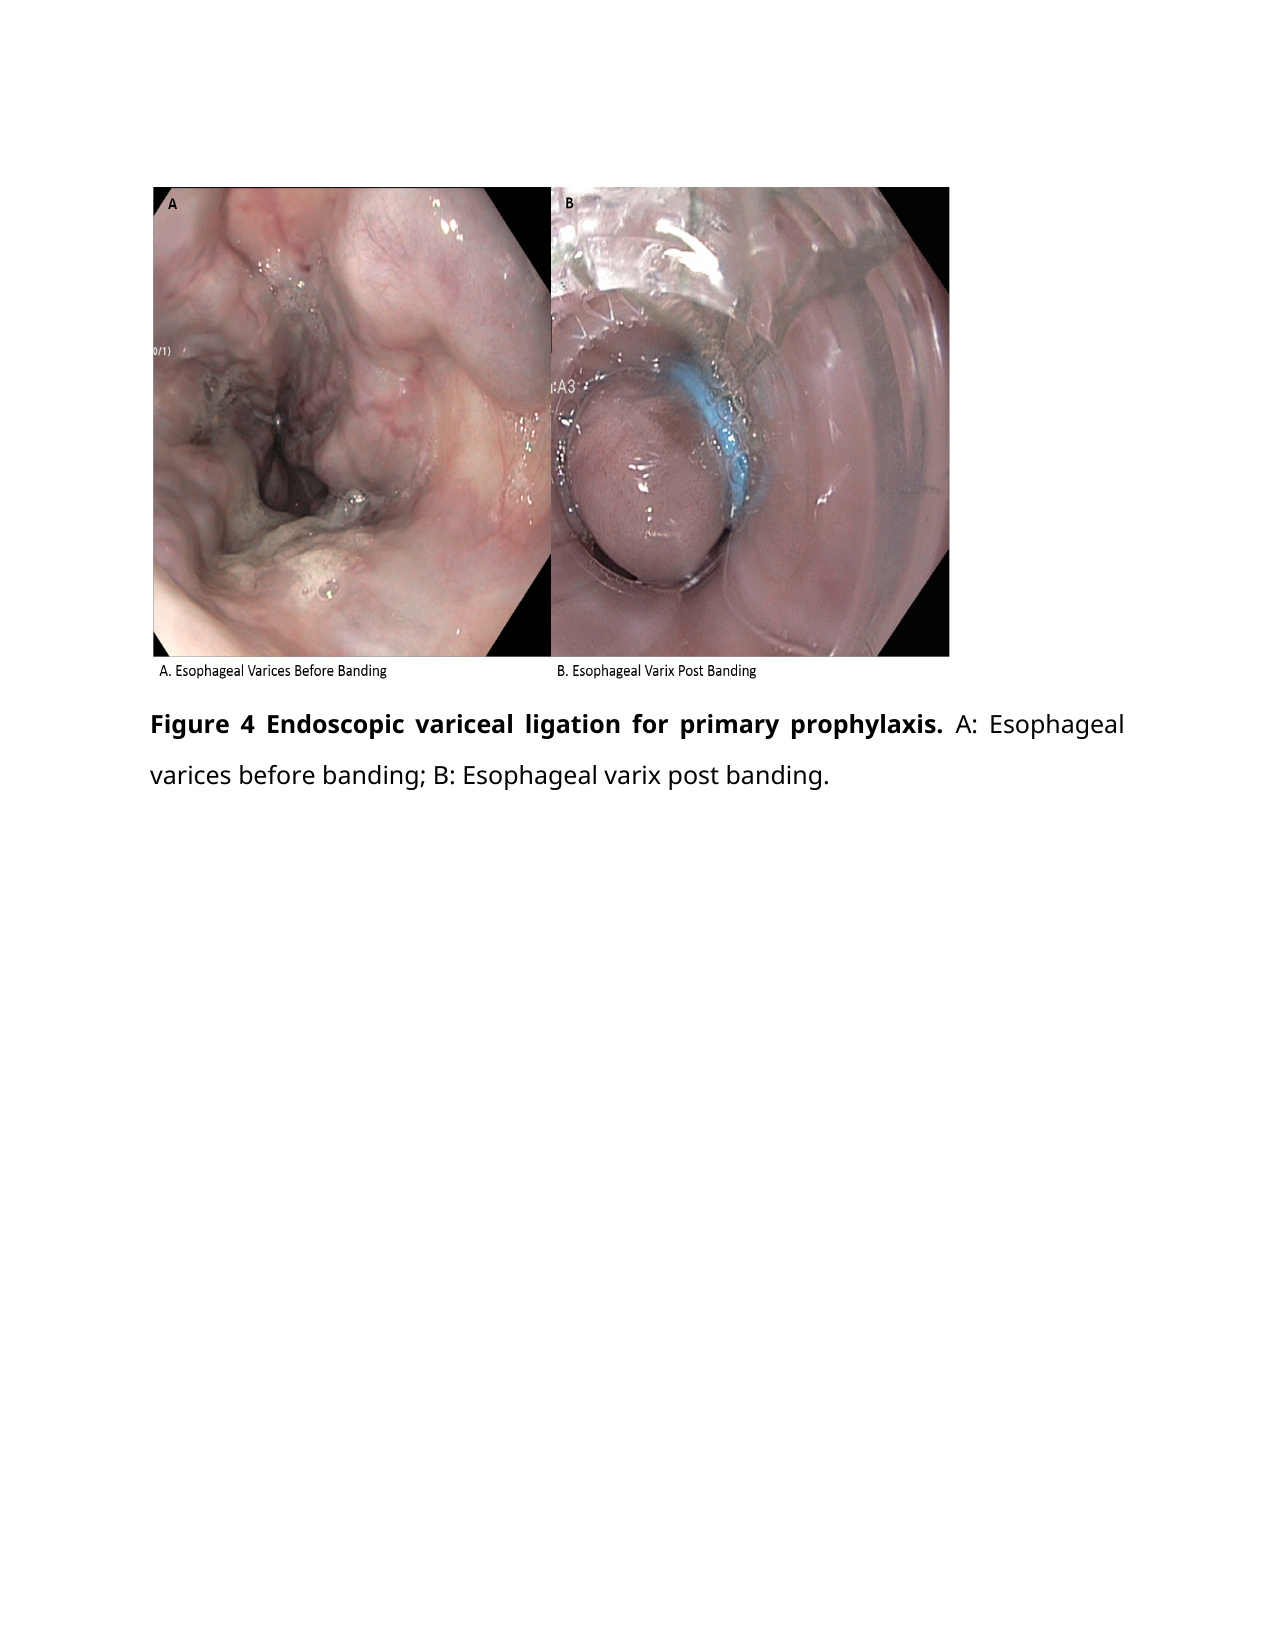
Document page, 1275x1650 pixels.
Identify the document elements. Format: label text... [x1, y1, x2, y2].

picture [150, 187, 950, 690]
